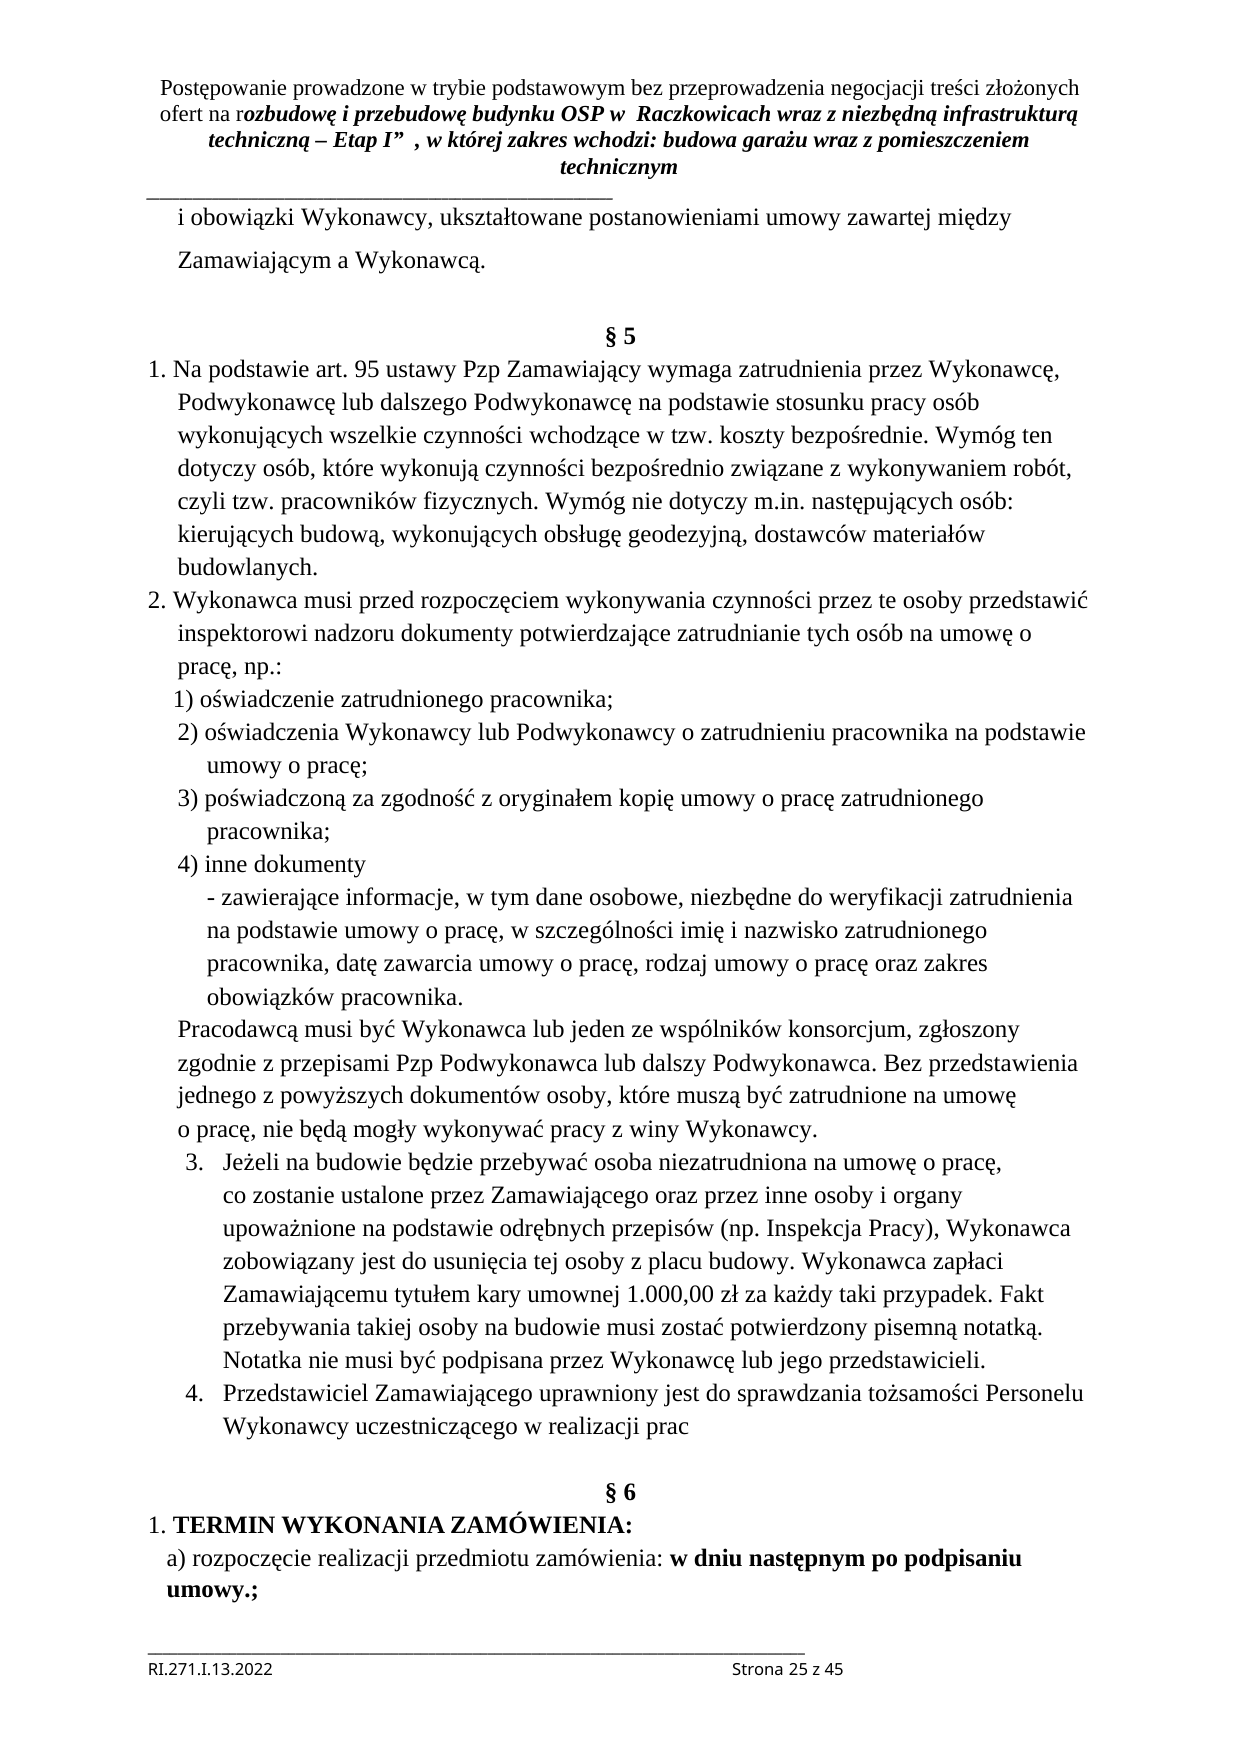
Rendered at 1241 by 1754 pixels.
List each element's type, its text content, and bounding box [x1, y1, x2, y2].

text 4) inne dokumenty [177, 849, 1093, 878]
text Pracodawcą musi być Wykonawca lub jeden ze wspólników konsorcjum, zgłoszony zgodnie z przepisami Pzp Podwykonawca lub dalszy Podwykonawca. Bez przedstawienia jednego z powyższych dokumentów osoby, które muszą być zatrudnione na umowę o pracę, nie będą mogły wykonywać pracy z winy Wykonawcy. [177, 1014, 1093, 1142]
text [148, 202, 1093, 274]
text 1. TERMIN WYKONANIA ZAMÓWIENIA: [148, 1510, 1093, 1539]
text a) rozpoczęcie realizacji przedmiotu zamówienia: w dniu następnym po podpisaniu umowy.; [166, 1543, 1093, 1603]
text § 5 [148, 321, 1093, 350]
text 2) oświadczenia Wykonawcy lub Podwykonawcy o zatrudnieniu pracownika na podstawie umowy o pracę; [177, 717, 1093, 779]
text 3) poświadczoną za zgodność z oryginałem kopię umowy o pracę zatrudnionego pracownika; [177, 783, 1093, 845]
list Jeżeli na budowie będzie przebywać osoba niezatrudniona na umowę o pracę, co zostanie ustalone przez Zamawiającego oraz przez inne osoby i organy upoważnione na podstawie odrębnych przepisów (np. Inspekcja Pracy), Wykonawca zobowiązany jest do usunięcia tej osoby z placu budowy. Wykonawca zapłaci Zamawiającemu tytułem kary umownej 1.000,00 zł za każdy taki przypadek. Fakt przebywania takiej osoby na budowie musi zostać potwierdzony pisemną notatką. Notatka nie musi być podpisana przez Wykonawcę lub jego przedstawicieli. [185, 1147, 1093, 1373]
list Przedstawiciel Zamawiającego uprawniony jest do sprawdzania tożsamości Personelu Wykonawcy uczestniczącego w realizacji prac [185, 1378, 1093, 1439]
text § 6 [148, 1477, 1093, 1506]
text - zawierające informacje, w tym dane osobowe, niezbędne do weryfikacji zatrudnienia na podstawie umowy o pracę, w szczególności imię i nazwisko zatrudnionego pracownika, datę zawarcia umowy o pracę, rodzaj umowy o pracę oraz zakres obowiązków pracownika. [207, 882, 1093, 1010]
text 2. Wykonawca musi przed rozpoczęciem wykonywania czynności przez te osoby przedstawić inspektorowi nadzoru dokumenty potwierdzające zatrudnianie tych osób na umowę o pracę, np.: [148, 585, 1093, 680]
text 1. Na podstawie art. 95 ustawy Pzp Zamawiający wymaga zatrudnienia przez Wykonawcę, Podwykonawcę lub dalszego Podwykonawcę na podstawie stosunku pracy osób wykonujących wszelkie czynności wchodzące w tzw. koszty bezpośrednie. Wymóg ten dotyczy osób, które wykonują czynności bezpośrednio związane z wykonywaniem robót, czyli tzw. pracowników fizycznych. Wymóg nie dotyczy m.in. następujących osób: kierujących budową, wykonujących obsługę geodezyjną, dostawców materiałów budowlanych. [148, 354, 1093, 581]
text 1) oświadczenie zatrudnionego pracownika; [148, 684, 1093, 713]
